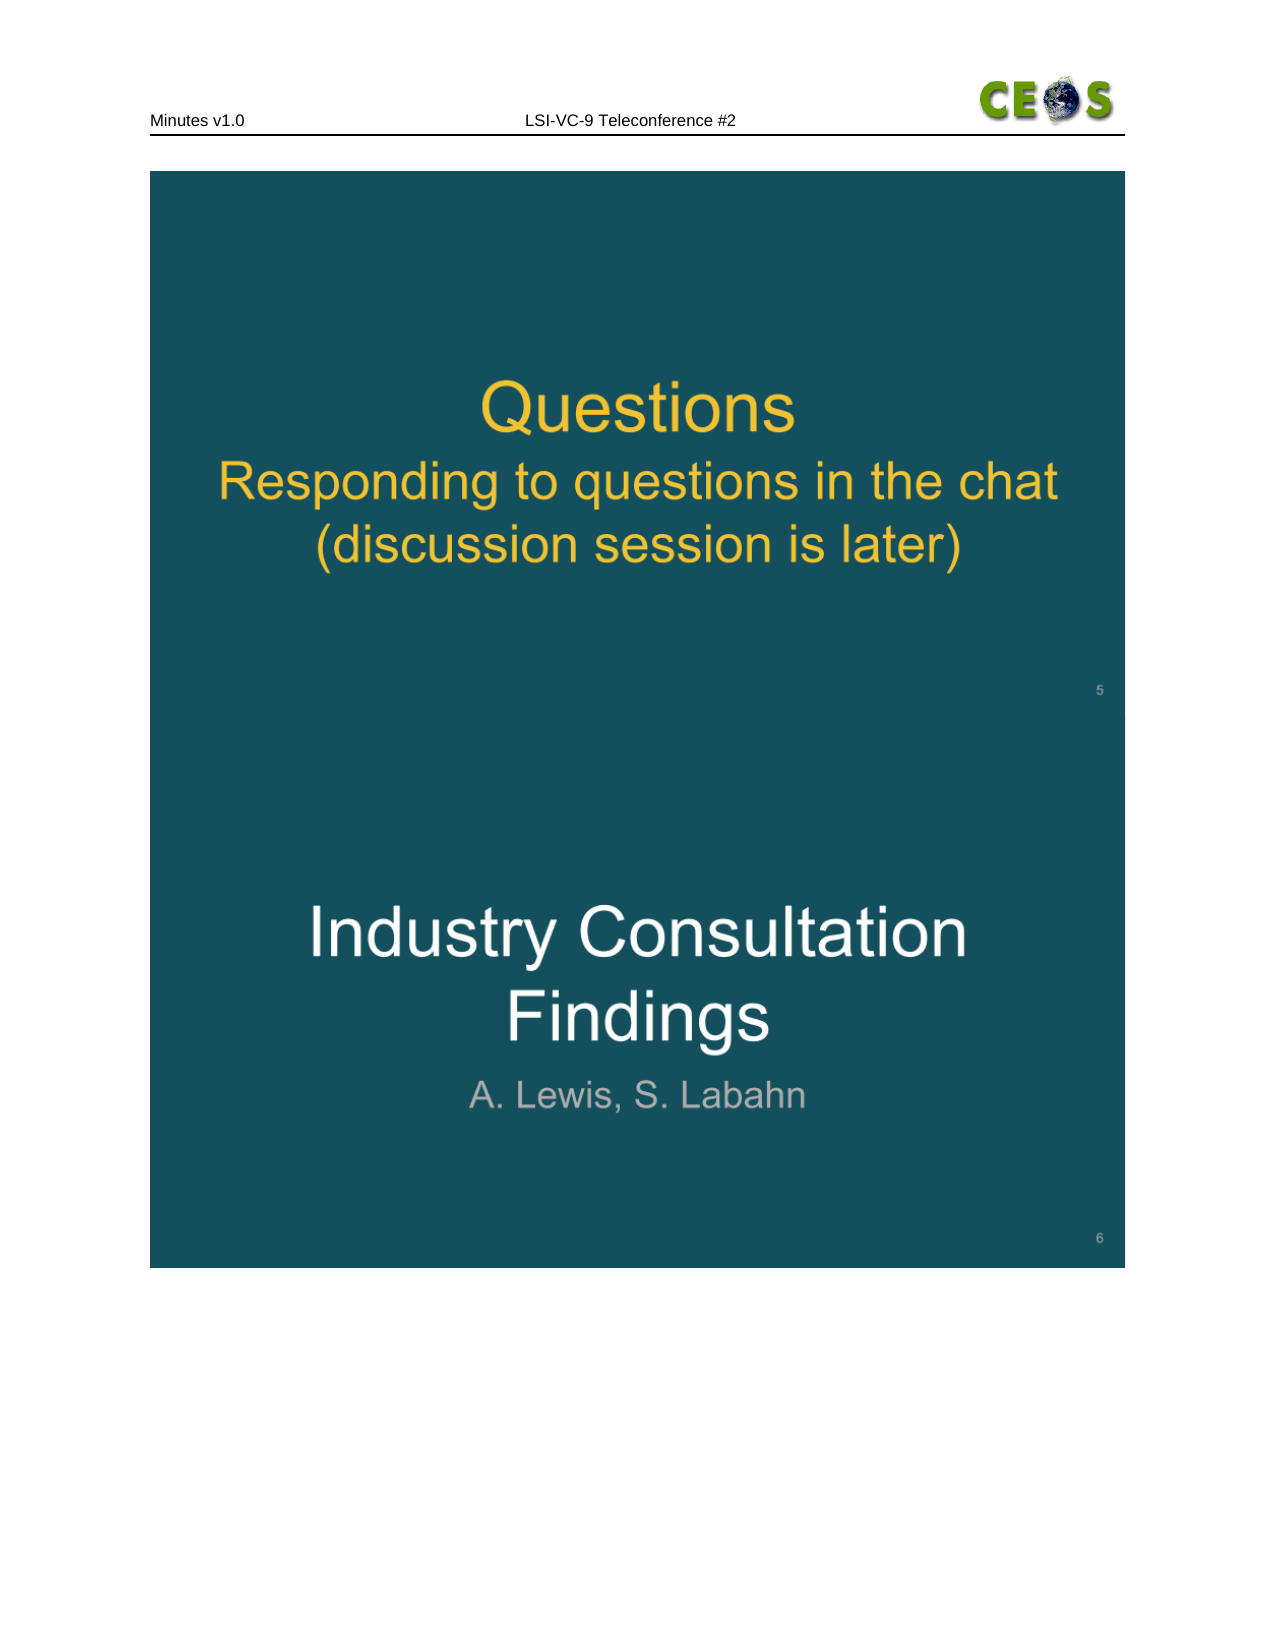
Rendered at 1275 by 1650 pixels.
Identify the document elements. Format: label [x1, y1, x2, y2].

picture [150, 171, 1125, 1268]
picture [975, 75, 1117, 126]
